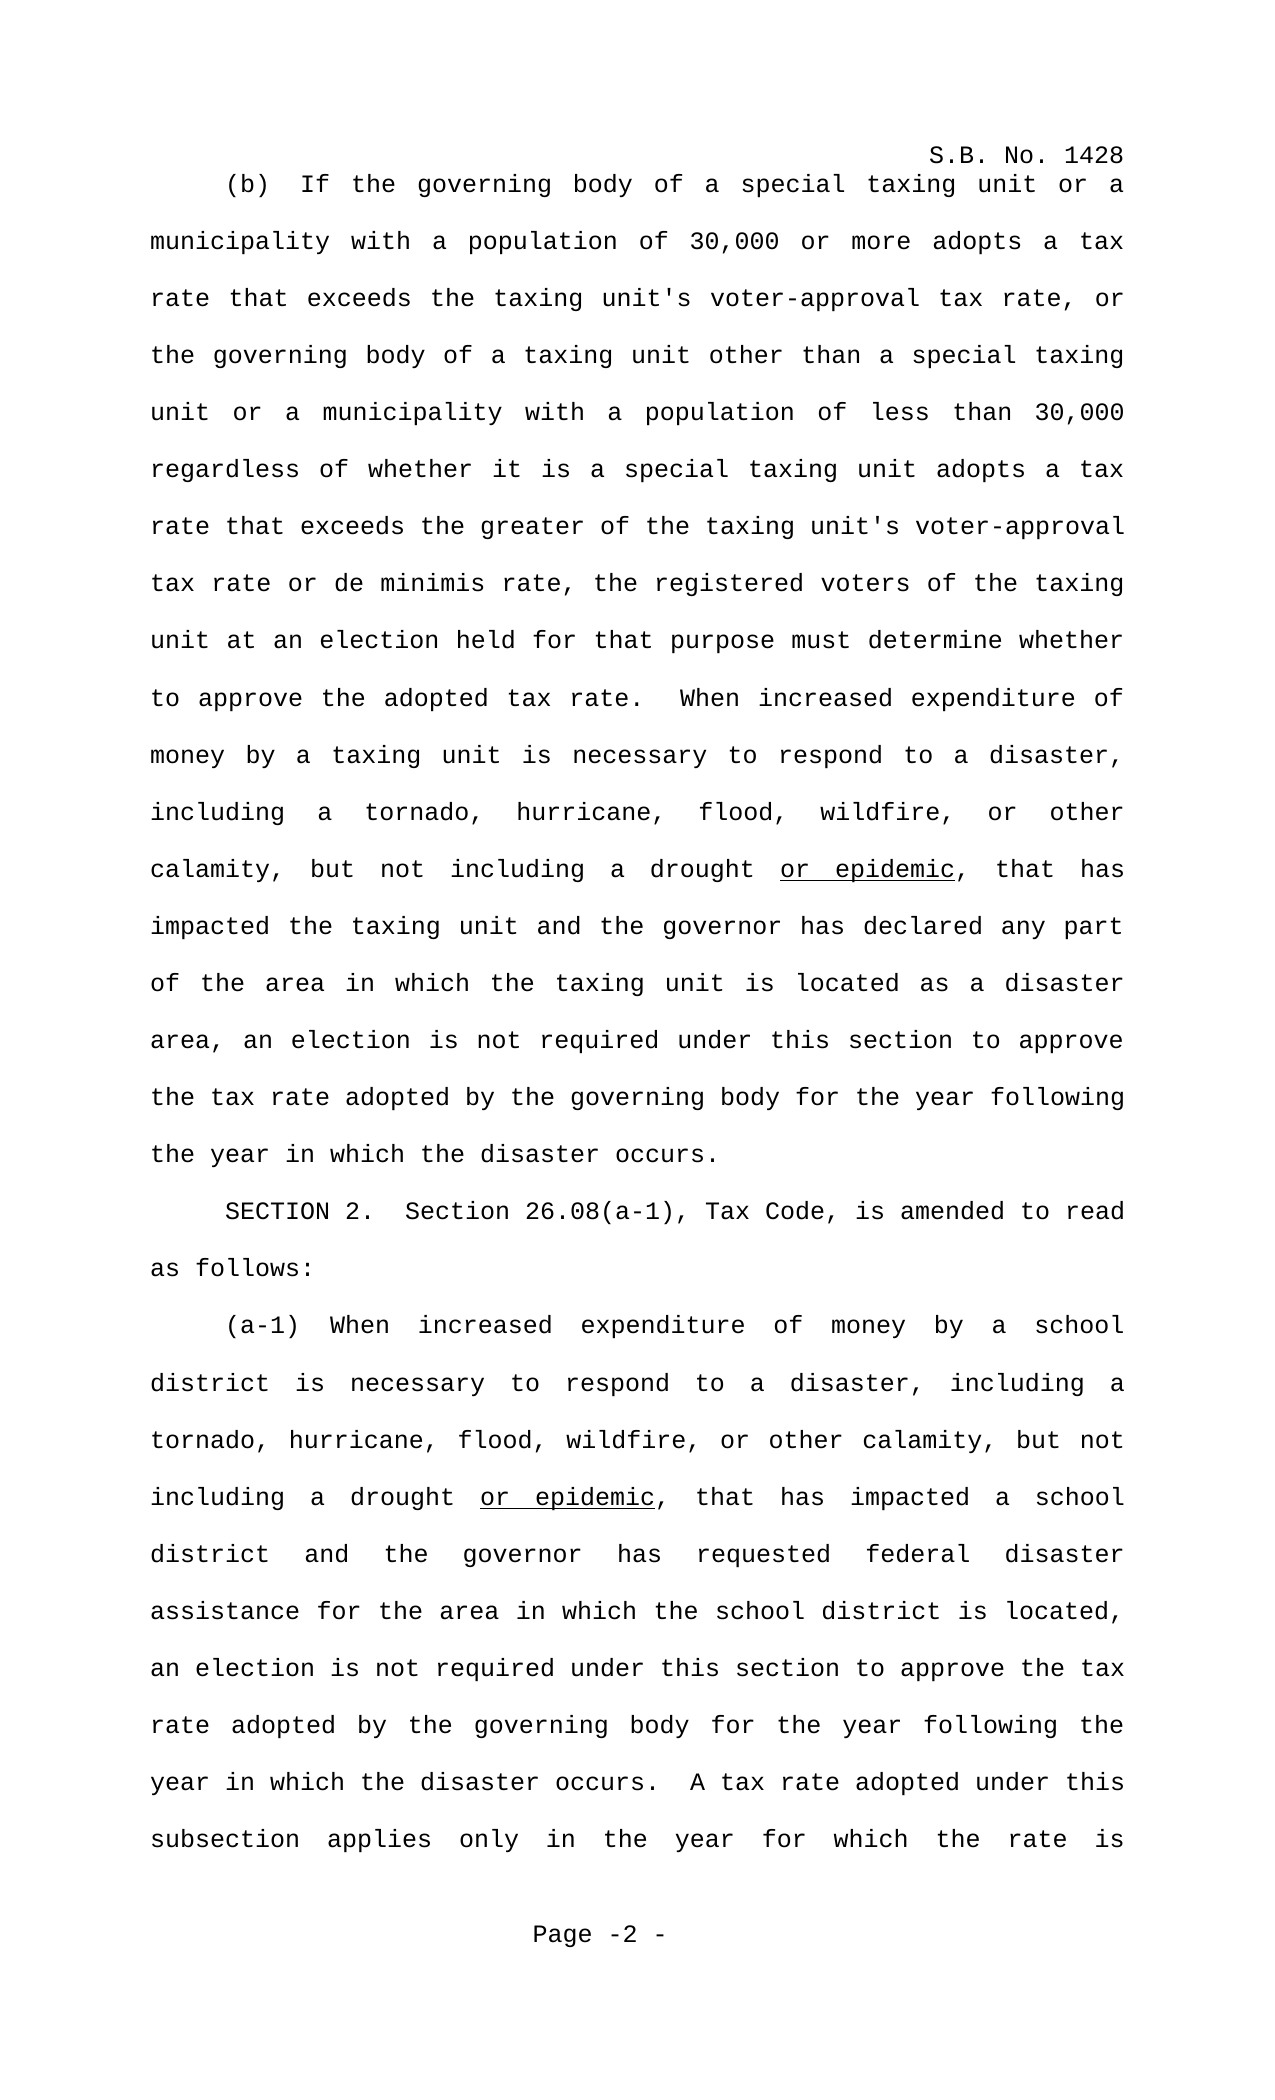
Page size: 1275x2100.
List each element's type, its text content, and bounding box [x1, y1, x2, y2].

text SECTION 2. Section 26.08(a-1), Tax Code, is amended to read as follows: [150, 1199, 1125, 1284]
text (b) If the governing body of a special taxing unit or a municipality with a population of 30,000 or more adopts a tax rate that exceeds the taxing unit's voter-approval tax rate, or the governing body of a taxing unit other than a special taxing unit or a municipality with a population of less than 30,000 regardless of whether it is a special taxing unit adopts a tax rate that exceeds the greater of the taxing unit's voter-approval tax rate or de minimis rate, the registered voters of the taxing unit at an election held for that purpose must determine whether to approve the adopted tax rate. When increased expenditure of money by a taxing unit is necessary to respond to a disaster, including a tornado, hurricane, flood, wildfire, or other calamity, but not including a drought or epidemic, that has impacted the taxing unit and the governor has declared any part of the area in which the taxing unit is located as a disaster area, an election is not required under this section to approve the tax rate adopted by the governing body for the year following the year in which the disaster occurs. [150, 171, 1125, 1170]
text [150, 1313, 1125, 1855]
